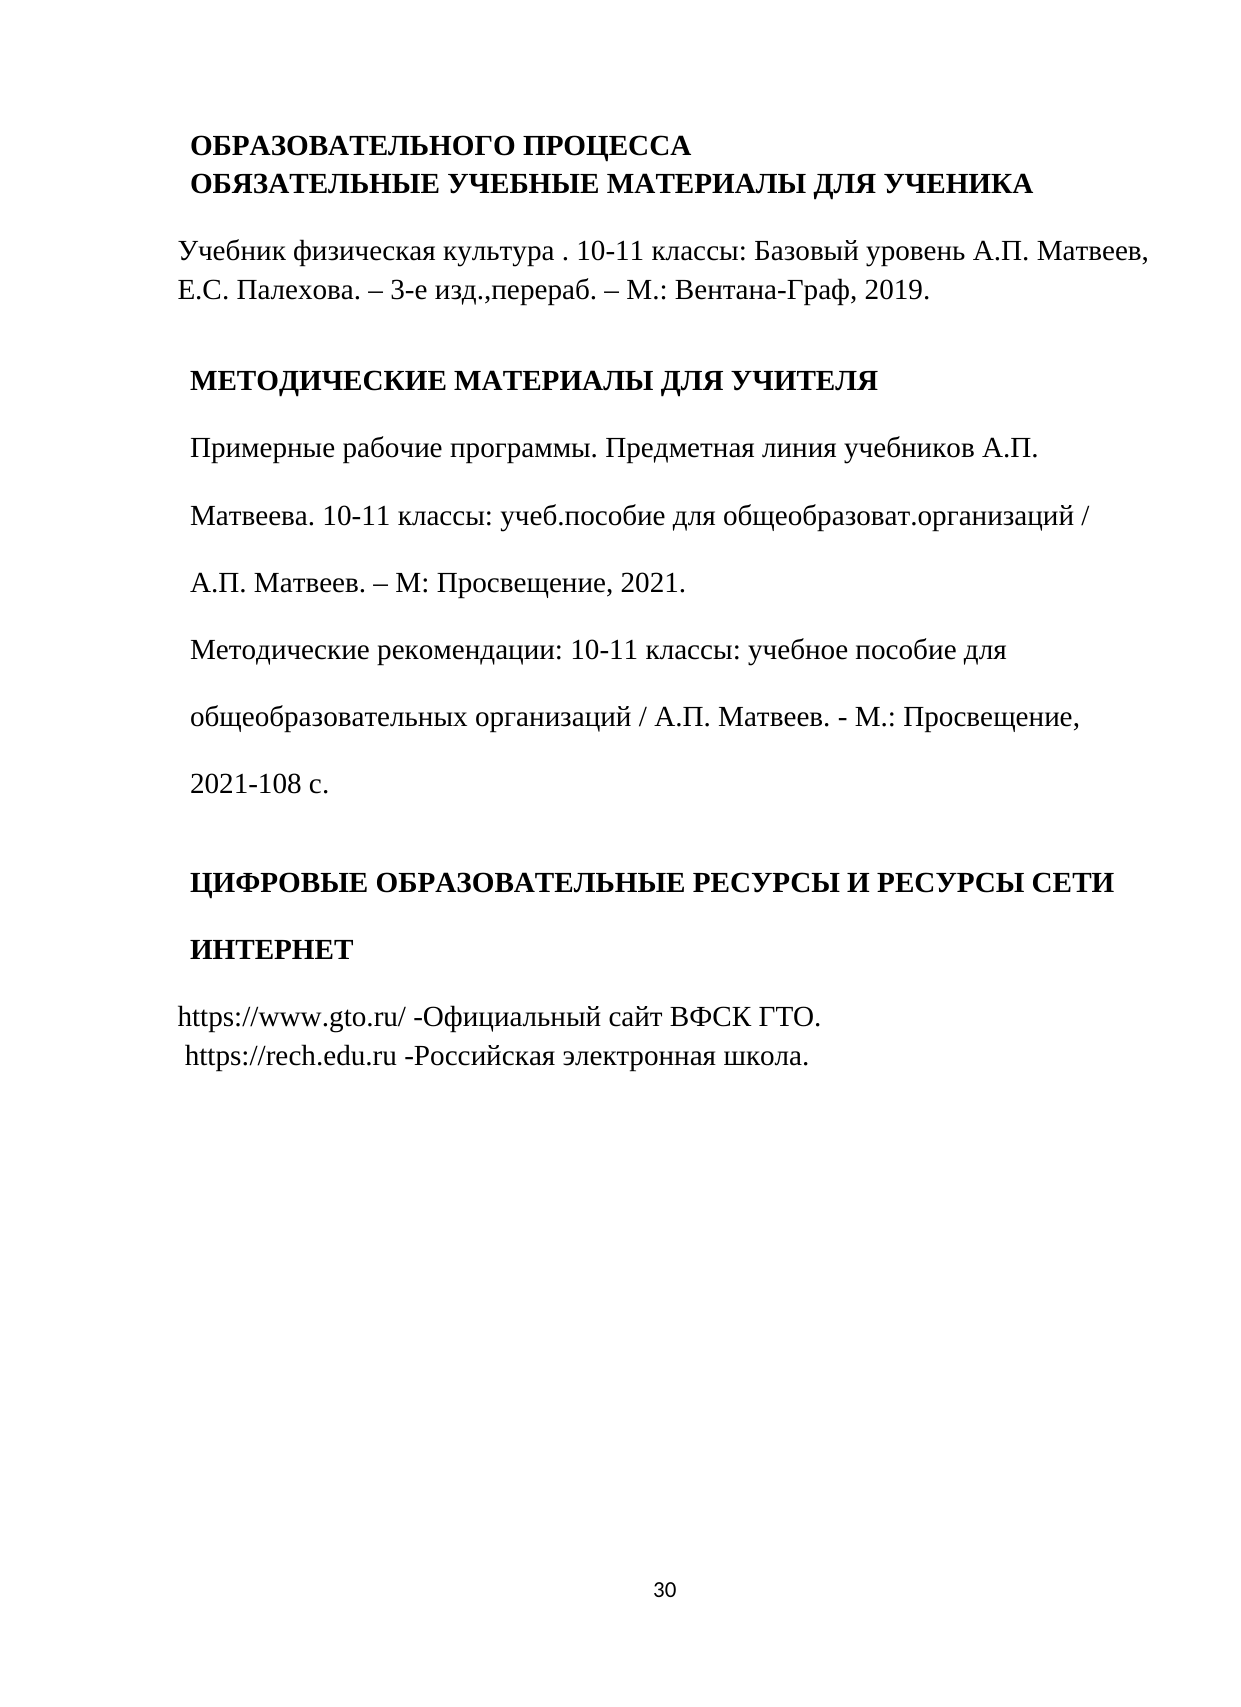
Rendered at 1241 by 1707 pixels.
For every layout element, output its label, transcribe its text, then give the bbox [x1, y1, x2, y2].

text Методические рекомендации: 10-11 классы: учебное пособие для общеобразовательных организаций / А.П. Матвеев. - М.: Просвещение, 2021-108 с. [190, 632, 1152, 799]
text https://www.gto.ru/ -Официальный сайт ВФСК ГТО. https://rech.edu.ru -Российская электронная школа. [177, 999, 1152, 1071]
text ЦИФРОВЫЕ ОБРАЗОВАТЕЛЬНЫЕ РЕСУРСЫ И РЕСУРСЫ СЕТИ ИНТЕРНЕТ [190, 865, 1152, 966]
text ОБЯЗАТЕЛЬНЫЕ УЧЕБНЫЕ МАТЕРИАЛЫ ДЛЯ УЧЕНИКА [190, 166, 1152, 200]
text Учебник физическая культура . 10-11 классы: Базовый уровень А.П. Матвеев, Е.С. Палехова. – 3-е изд.,перераб. – М.: Вентана-Граф, 2019. [177, 233, 1152, 305]
text Примерные рабочие программы. Предметная линия учебников А.П. Матвеева. 10-11 классы: учеб.пособие для общеобразоват.организаций / А.П. Матвеев. – М: Просвещение, 2021. [190, 431, 1152, 598]
text МЕТОДИЧЕСКИЕ МАТЕРИАЛЫ ДЛЯ УЧИТЕЛЯ [190, 363, 1152, 397]
text ОБРАЗОВАТЕЛЬНОГО ПРОЦЕССА [190, 128, 1152, 161]
